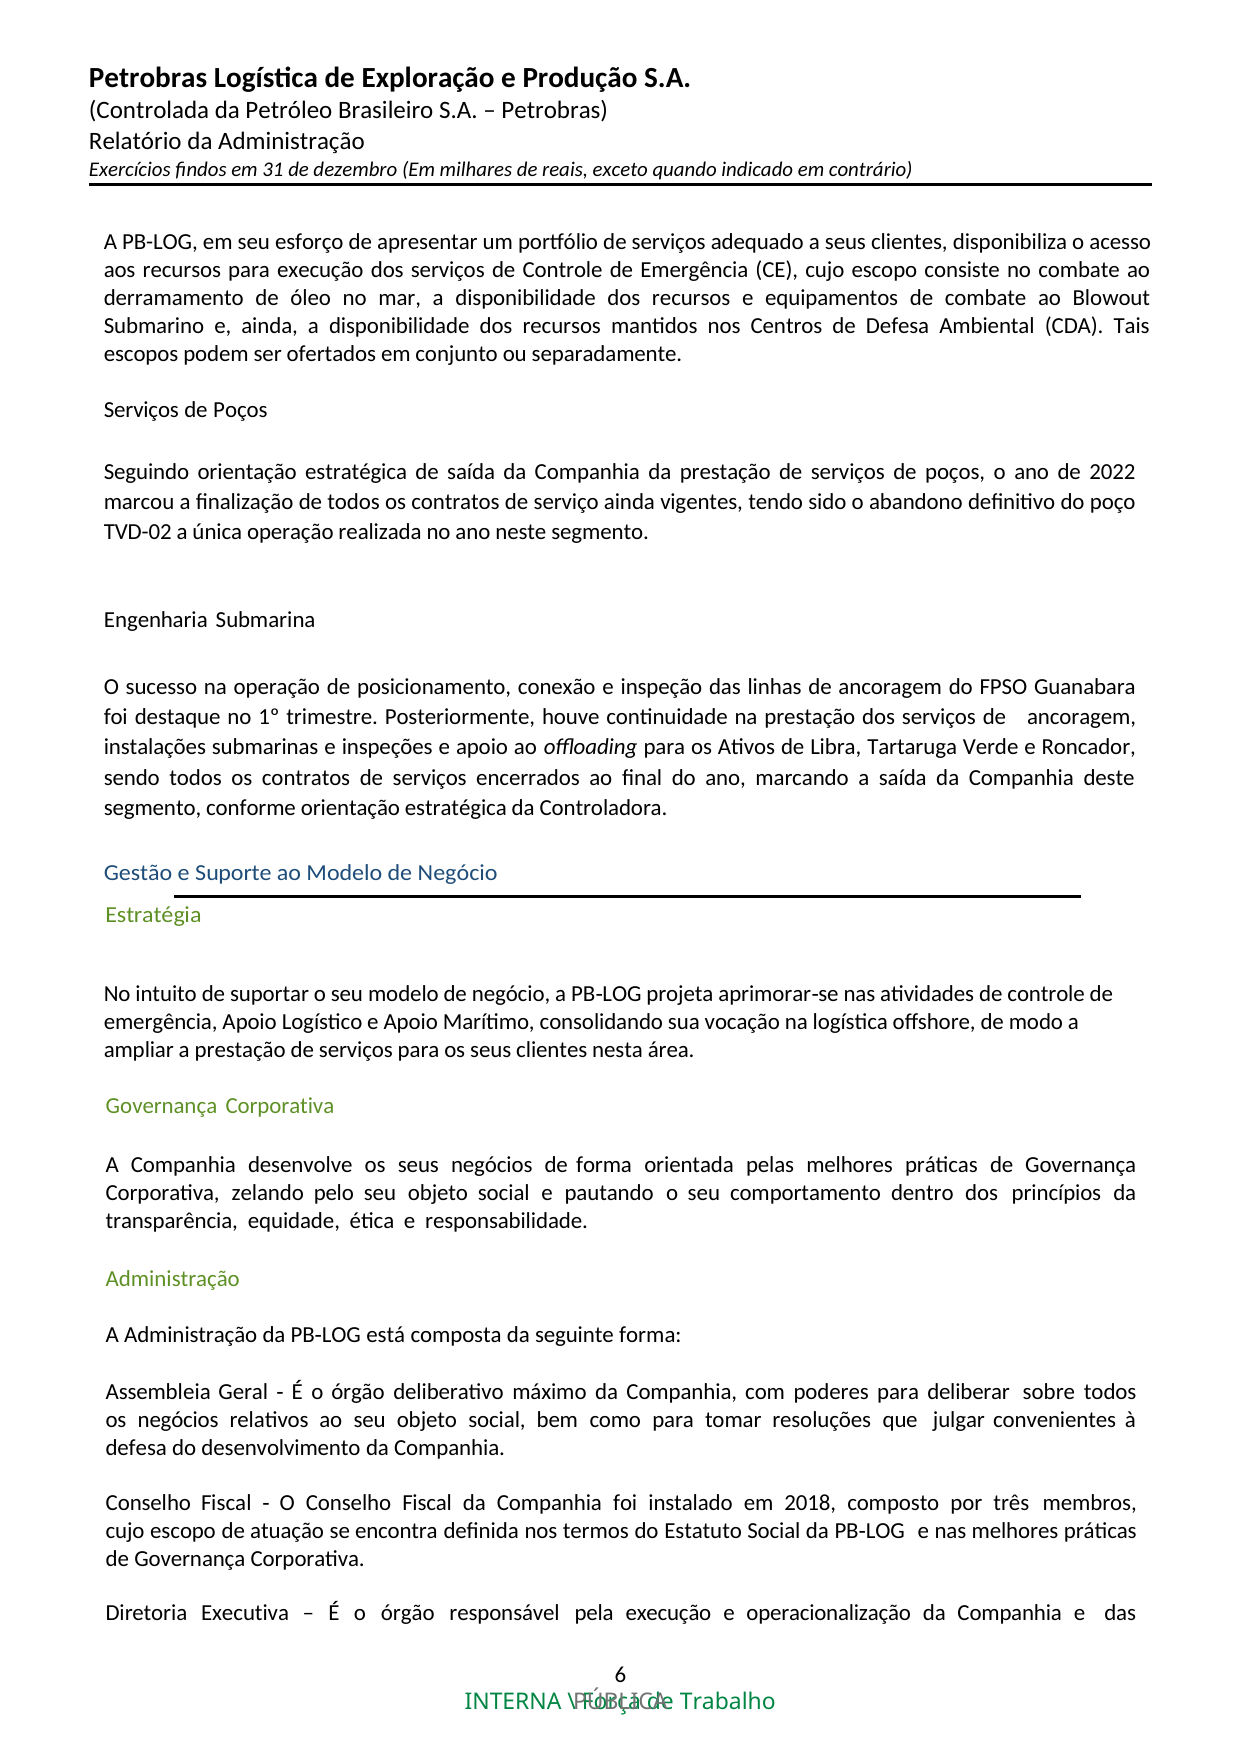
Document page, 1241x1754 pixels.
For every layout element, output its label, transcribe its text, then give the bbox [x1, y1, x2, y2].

text Estratégia [105, 900, 700, 928]
text O sucesso na operação de posicionamento, conexão e inspeção das linhas de ancoragem do FPSO Guanabara foi destaque no 1º trimestre. Posteriormente, houve continuidade na prestação dos serviços de ancoragem, instalações submarinas e inspeções e apoio ao offloading para os Ativos de Libra, Tartaruga Verde e Roncador, sendo todos os contratos de serviços encerrados ao final do ano, marcando a saída da Companhia deste segmento, conforme orientação estratégica da Controladora. [103, 672, 1137, 821]
text Administração [105, 1264, 1152, 1292]
text A Administração da PB‐LOG está composta da seguinte forma: [105, 1321, 1152, 1349]
text Seguindo orientação estratégica de saída da Companhia da prestação de serviços de poços, o ano de 2022 marcou a finalização de todos os contratos de serviço ainda vigentes, tendo sido o abandono definitivo do poço TVD-02 a única operação realizada no ano neste segmento. [103, 457, 1137, 545]
text Governança Corporativa [105, 1091, 1152, 1119]
text Conselho Fiscal ‐ O Conselho Fiscal da Companhia foi instalado em 2018, composto por três membros, cujo escopo de atuação se encontra definida nos termos do Estatuto Social da PB‐LOG e nas melhores práticas de Governança Corporativa. [105, 1488, 1137, 1572]
text No intuito de suportar o seu modelo de negócio, a PB‐LOG projeta aprimorar‐se nas atividades de controle de emergência, Apoio Logístico e Apoio Marítimo, consolidando sua vocação na logística offshore, de modo a ampliar a prestação de serviços para os seus clientes nesta área. [103, 979, 1152, 1063]
text Serviços de Poços [103, 395, 1152, 423]
text A Companhia desenvolve os seus negócios de forma orientada pelas melhores práticas de Governança Corporativa, zelando pelo seu objeto social e pautando o seu comportamento dentro dos princípios da transparência, equidade, ética e responsabilidade. [105, 1150, 1137, 1234]
text Engenharia Submarina [103, 605, 1152, 633]
text Assembleia Geral ‐ É o órgão deliberativo máximo da Companhia, com poderes para deliberar sobre todos os negócios relativos ao seu objeto social, bem como para tomar resoluções que julgar convenientes à defesa do desenvolvimento da Companhia. [105, 1377, 1136, 1461]
text A PB-LOG, em seu esforço de apresentar um portfólio de serviços adequado a seus clientes, disponibiliza o acesso aos recursos para execução dos serviços de Controle de Emergência (CE), cujo escopo consiste no combate ao derramamento de óleo no mar, a disponibilidade dos recursos e equipamentos de combate ao Blowout Submarino e, ainda, a disponibilidade dos recursos mantidos nos Centros de Defesa Ambiental (CDA). Tais escopos podem ser ofertados em conjunto ou separadamente. [103, 227, 1152, 367]
text Gestão e Suporte ao Modelo de Negócio [103, 858, 700, 886]
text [105, 1598, 1137, 1626]
